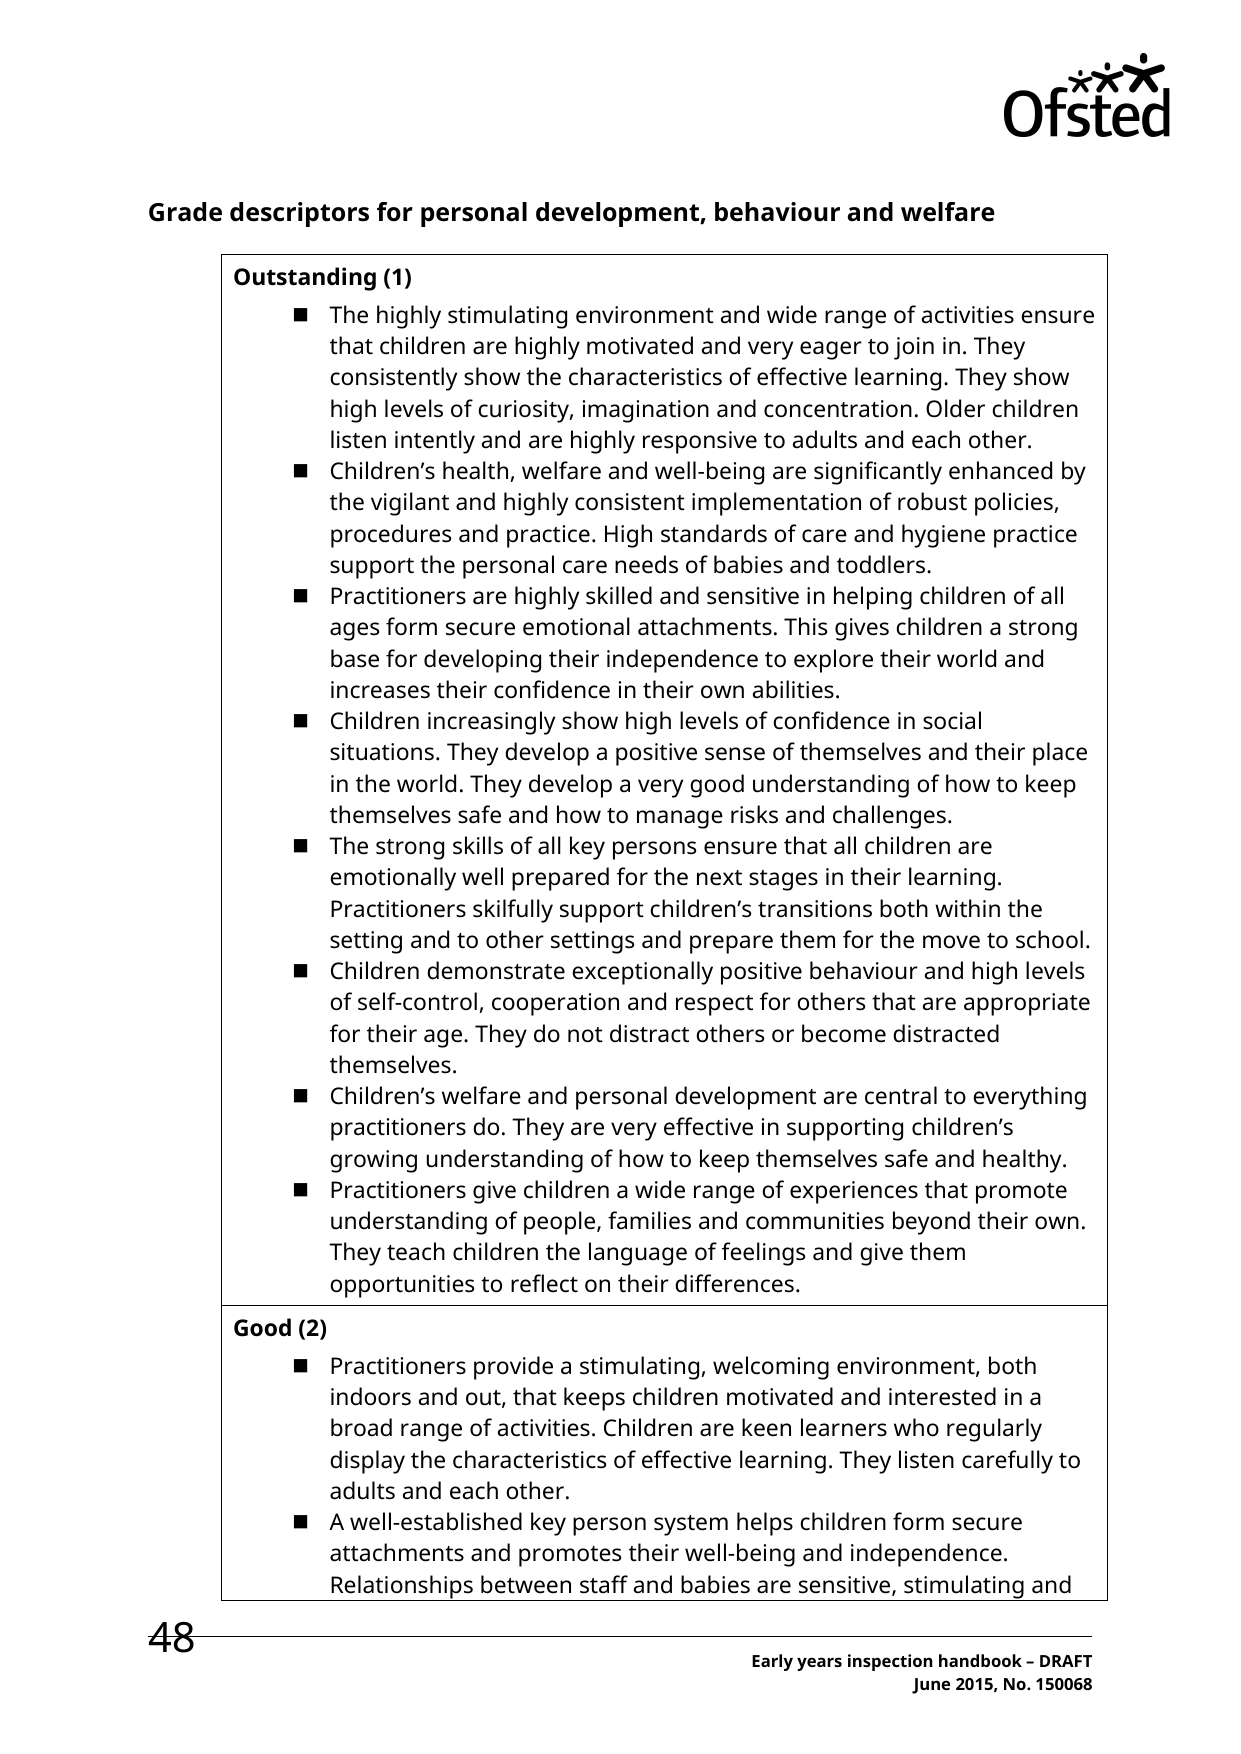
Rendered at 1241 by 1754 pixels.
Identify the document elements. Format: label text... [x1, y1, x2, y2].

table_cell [222, 1306, 1107, 1600]
subtitle Grade descriptors for personal development, behaviour and welfare [148, 195, 1092, 229]
picture [1004, 53, 1170, 137]
table_header Outstanding (1) The highly stimulating environment and wide range of activities ensure that children are highly motivated and very eager to join in. They consistently show the characteristics of effective learning. They show high levels of curiosity, imagination and concentration. Older children listen intently and are highly responsive to adults and each other. Children’s health, welfare and well-being are significantly enhanced by the vigilant and highly consistent implementation of robust policies, procedures and practice. High standards of care and hygiene practice support the personal care needs of babies and toddlers. Practitioners are highly skilled and sensitive in helping children of all ages form secure emotional attachments. This gives children a strong base for developing their independence to explore their world and increases their confidence in their own abilities. Children increasingly show high levels of confidence in social situations. They develop a positive sense of themselves and their place in the world. They develop a very good understanding of how to keep themselves safe and how to manage risks and challenges. The strong skills of all key persons ensure that all children are emotionally well prepared for the next stages in their learning. Practitioners skilfully support children’s transitions both within the setting and to other settings and prepare them for the move to school. Children demonstrate exceptionally positive behaviour and high levels of self-control, cooperation and respect for others that are appropriate for their age. They do not distract others or become distracted themselves. Children’s welfare and personal development are central to everything practitioners do. They are very effective in supporting children’s growing understanding of how to keep themselves safe and healthy. Practitioners give children a wide range of experiences that promote understanding of people, families and communities beyond their own. They teach children the language of feelings and give them opportunities to reflect on their differences. [222, 255, 1107, 1305]
